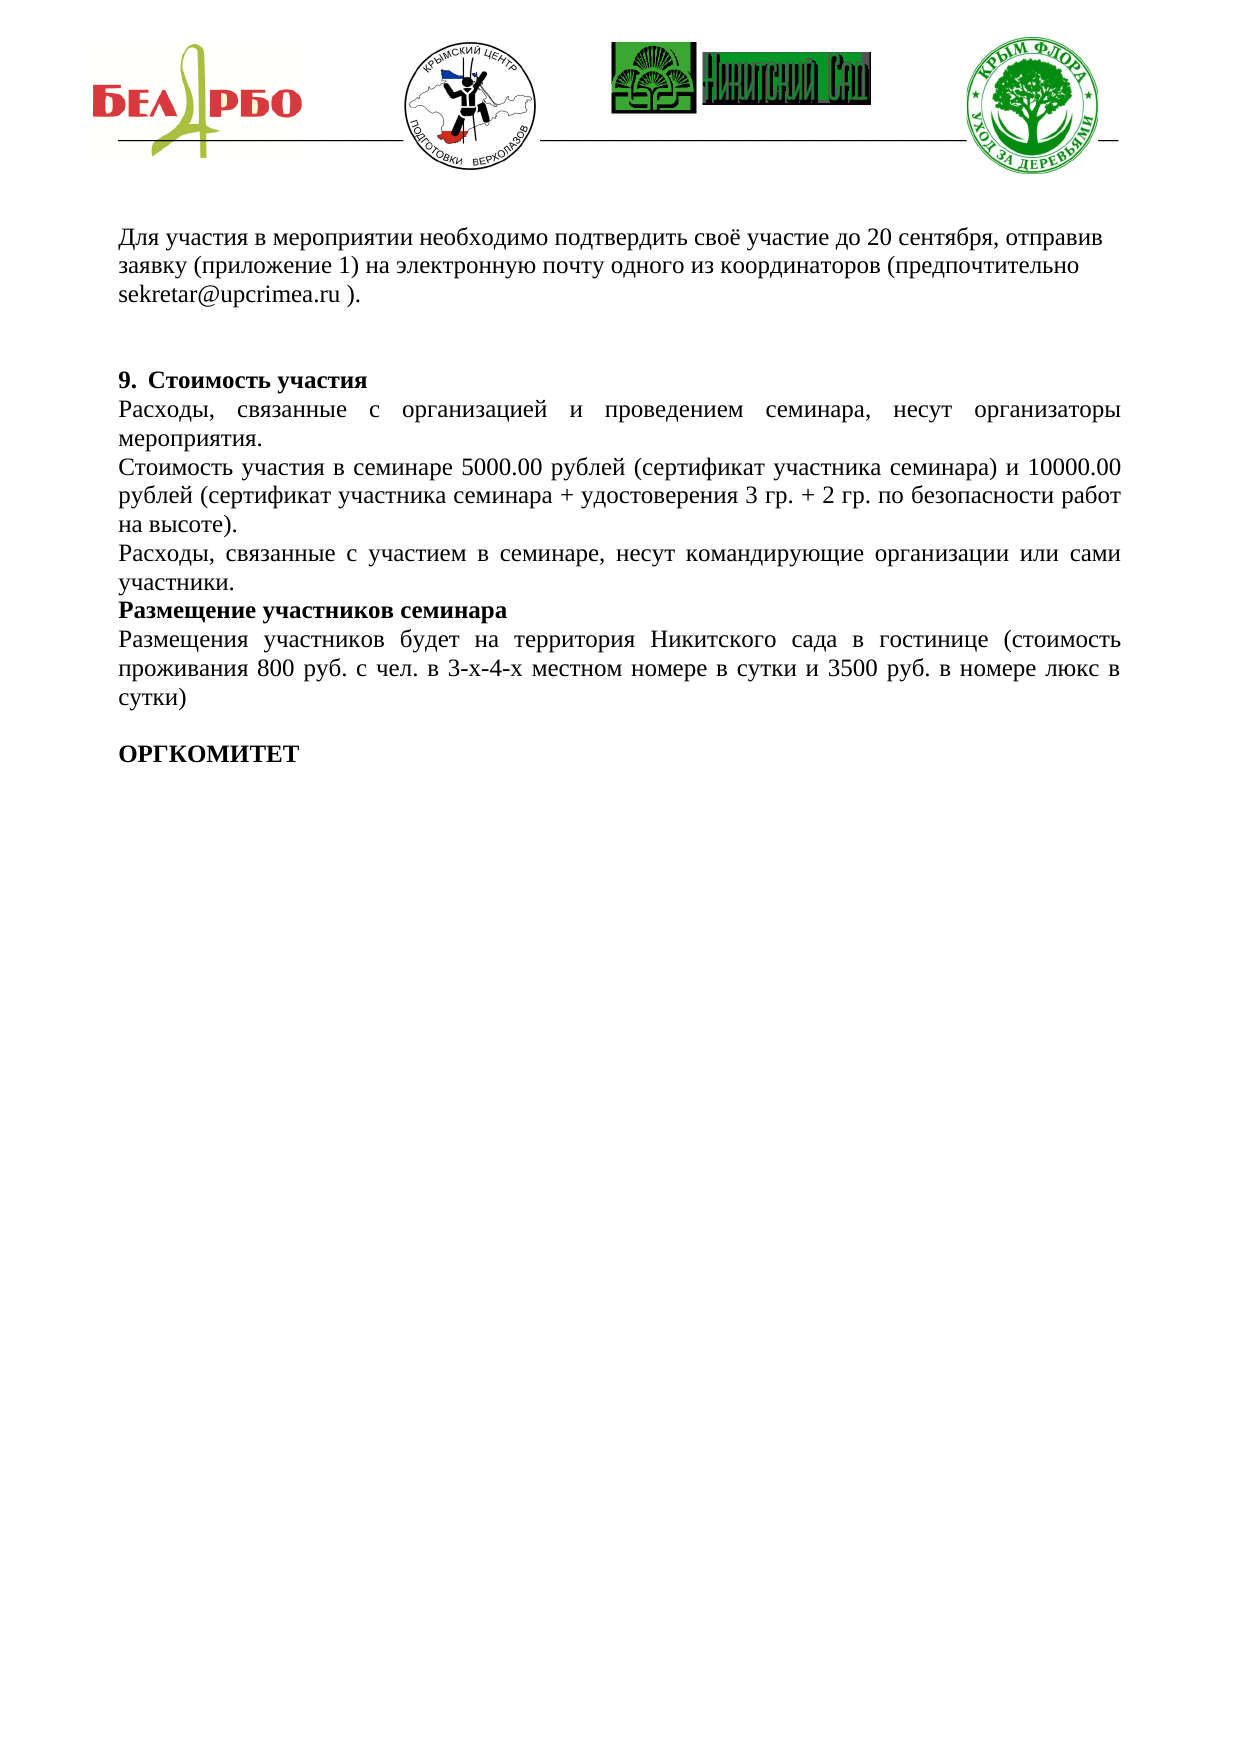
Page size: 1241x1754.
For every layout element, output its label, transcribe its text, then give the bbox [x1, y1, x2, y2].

picture [965, 37, 1099, 174]
picture [402, 37, 540, 176]
text Расходы, связанные с организацией и проведением семинара, несут организаторы мероприятия. [118, 394, 1122, 452]
text Стоимость участия в семинаре 5000.00 рублей (сертификат участника семинара) и 10000.00 рублей (сертификат участника семинара + удостоверения 3 гр. + 2 гр. по безопасности работ на высоте). [118, 452, 1122, 538]
text ОРГКОМИТЕТ [118, 739, 1122, 768]
picture [607, 40, 872, 114]
picture [83, 38, 308, 165]
list Стоимость участия [118, 365, 1122, 394]
list Размещения участников будет на территория Никитского сада в гостинице (стоимость проживания 800 руб. с чел. в 3-х-4-х местном номере в сутки и 3500 руб. в номере люкс в сутки) [118, 624, 1122, 710]
list Размещение участников семинара [118, 595, 1122, 624]
list Для участия в мероприятии необходимо подтвердить своё участие до 20 сентября, отправив заявку (приложение 1) на электронную почту одного из координаторов (предпочтительно sekretar@upcrimea.ru ). [118, 222, 1122, 308]
text Расходы, связанные с участием в семинаре, несут командирующие организации или сами участники. [118, 538, 1122, 595]
